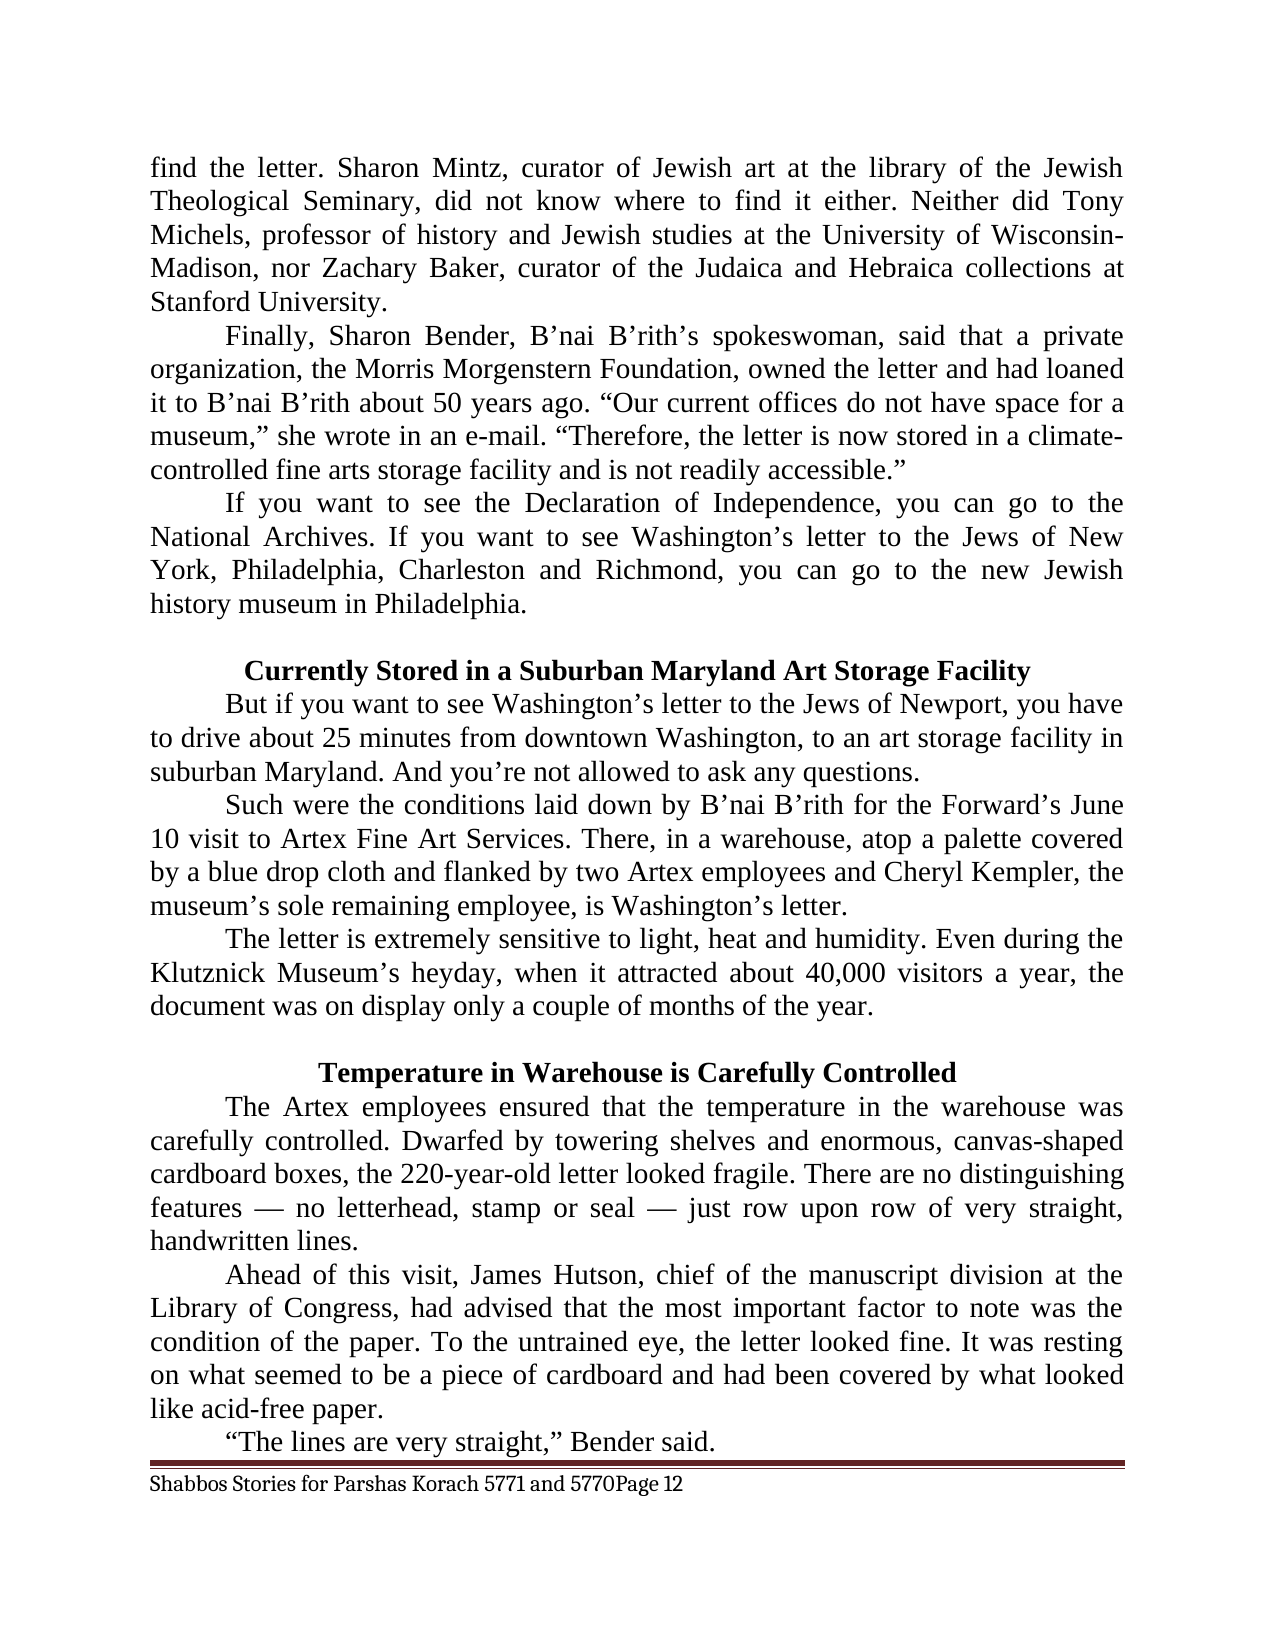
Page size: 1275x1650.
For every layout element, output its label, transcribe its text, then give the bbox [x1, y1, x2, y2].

text Temperature in Warehouse is Carefully Controlled [150, 1056, 1125, 1089]
text Finally, Sharon Bender, B’nai B’rith’s spokeswoman, said that a private organization, the Morris Morgenstern Foundation, owned the letter and had loaned it to B’nai B’rith about 50 years ago. “Our current offices do not have space for a museum,” she wrote in an e-mail. “Therefore, the letter is now stored in a climate-controlled fine arts storage facility and is not readily accessible.” [150, 318, 1125, 485]
text “The lines are very straight,” Bender said. [150, 1424, 1125, 1458]
text But if you want to see Washington’s letter to the Jews of Newport, you have to drive about 25 minutes from downtown Washington, to an art storage facility in suburban Maryland. And you’re not allowed to ask any questions. [150, 687, 1125, 787]
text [150, 150, 1125, 318]
text Such were the conditions laid down by B’nai B’rith for the Forward’s June 10 visit to Artex Fine Art Services. There, in a warehouse, atop a palette covered by a blue drop cloth and flanked by two Artex employees and Cheryl Kempler, the museum’s sole remaining employee, is Washington’s letter. [150, 787, 1125, 921]
text Currently Stored in a Suburban Maryland Art Storage Facility [150, 653, 1125, 687]
text If you want to see the Declaration of Independence, you can go to the National Archives. If you want to see Washington’s letter to the Jews of New York, Philadelphia, Charleston and Richmond, you can go to the new Jewish history museum in Philadelphia. [150, 485, 1125, 619]
text The letter is extremely sensitive to light, heat and humidity. Even during the Klutznick Museum’s heyday, when it attracted about 40,000 visitors a year, the document was on display only a couple of months of the year. [150, 921, 1125, 1022]
text Ahead of this visit, James Hutson, chief of the manuscript division at the Library of Congress, had advised that the most important factor to note was the condition of the paper. To the untrained eye, the letter looked fine. It was resting on what seemed to be a piece of cardboard and had been covered by what looked like acid-free paper. [150, 1257, 1125, 1424]
text The Artex employees ensured that the temperature in the warehouse was carefully controlled. Dwarfed by towering shelves and enormous, canvas-shaped cardboard boxes, the 220-year-old letter looked fragile. There are no distinguishing features — no letterhead, stamp or seal — just row upon row of very straight, handwritten lines. [150, 1089, 1125, 1257]
